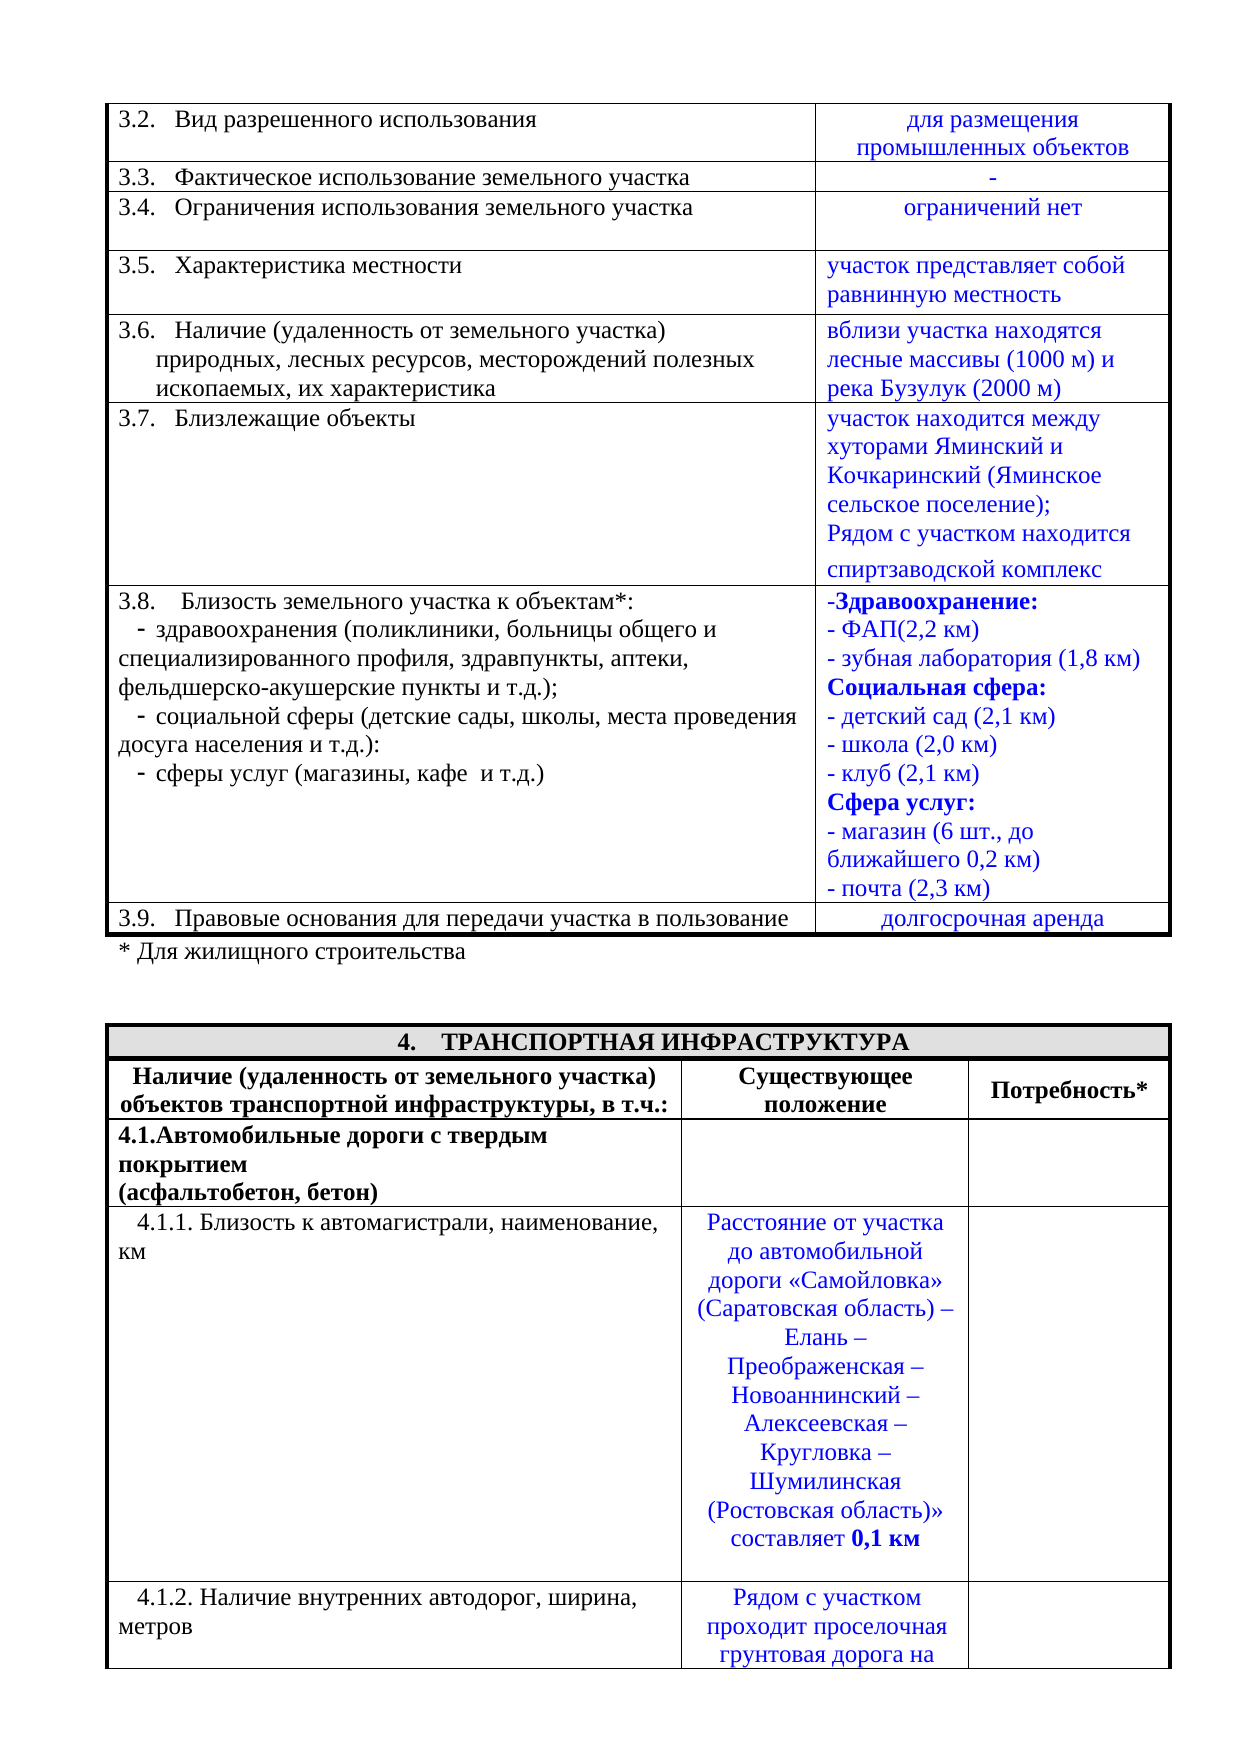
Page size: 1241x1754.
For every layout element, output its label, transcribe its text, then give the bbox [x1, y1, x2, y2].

table_cell вблизи участка находятся лесные массивы (1000 м) и река Бузулук (2000 м) [816, 315, 1168, 402]
table_cell долгосрочная аренда [816, 903, 1168, 932]
table_cell участок находится между хуторами Яминский и Кочкаринский (Яминское сельское поселение); Рядом с участком находится спиртзаводской комплекс [816, 403, 1168, 585]
table_cell - [816, 162, 1168, 191]
table_cell участок представляет собой равнинную местность [816, 251, 1168, 314]
table_cell Правовые основания для передачи участка в пользование [109, 903, 815, 932]
table_cell Вид разрешенного использования [109, 104, 815, 161]
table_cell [682, 1582, 968, 1668]
table_cell Наличие (удаленность от земельного участка) природных, лесных ресурсов, месторождений полезных ископаемых, их характеристика [109, 315, 815, 402]
table_cell Наличие (удаленность от земельного участка) объектов транспортной инфраструктуры, в т.ч.: [109, 1061, 681, 1118]
table_cell [969, 1582, 1168, 1668]
table_cell [682, 1120, 968, 1206]
table_cell Характеристика местности [109, 251, 815, 314]
table_cell Фактическое использование земельного участка [109, 162, 815, 191]
table_cell Близость земельного участка к объектам*: здравоохранения (поликлиники, больницы общего и специализированного профиля, здравпункты, аптеки, фельдшерско-акушерские пункты и т.д.); социальной сферы (детские сады, школы, места проведения досуга населения и т.д.): сферы услуг (магазины, кафе и т.д.) [109, 586, 815, 902]
table_cell [969, 1207, 1168, 1581]
table_cell Ограничения использования земельного участка [109, 192, 815, 249]
table_cell ограничений нет [816, 192, 1168, 249]
table_cell для размещения промышленных объектов [816, 104, 1168, 161]
table_cell Существующее положение [682, 1061, 968, 1118]
table_header Транспортная инфраструктура [109, 1027, 1168, 1056]
table_cell [969, 1120, 1168, 1206]
table_cell -Здравоохранение: - ФАП(2,2 км) - зубная лаборатория (1,8 км) Социальная сфера: - детский сад (2,1 км) - школа (2,0 км) - клуб (2,1 км) Сфера услуг: - магазин (6 шт., до ближайшего 0,2 км) - почта (2,3 км) [816, 586, 1168, 902]
table_cell 4.1.Автомобильные дороги с твердым покрытием (асфальтобетон, бетон) [109, 1120, 681, 1206]
text * Для жилищного строительства [118, 936, 1181, 965]
table_cell Близлежащие объекты [109, 403, 815, 585]
table_cell Потребность* [969, 1061, 1168, 1118]
table_cell 4.1.1. Близость к автомагистрали, наименование, км [109, 1207, 681, 1581]
table_cell Расстояние от участка до автомобильной дороги «Самойловка» (Саратовская область) – Елань – Преображенская – Новоаннинский – Алексеевская – Кругловка – Шумилинская (Ростовская область)» составляет 0,1 км [682, 1207, 968, 1581]
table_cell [109, 1582, 681, 1668]
